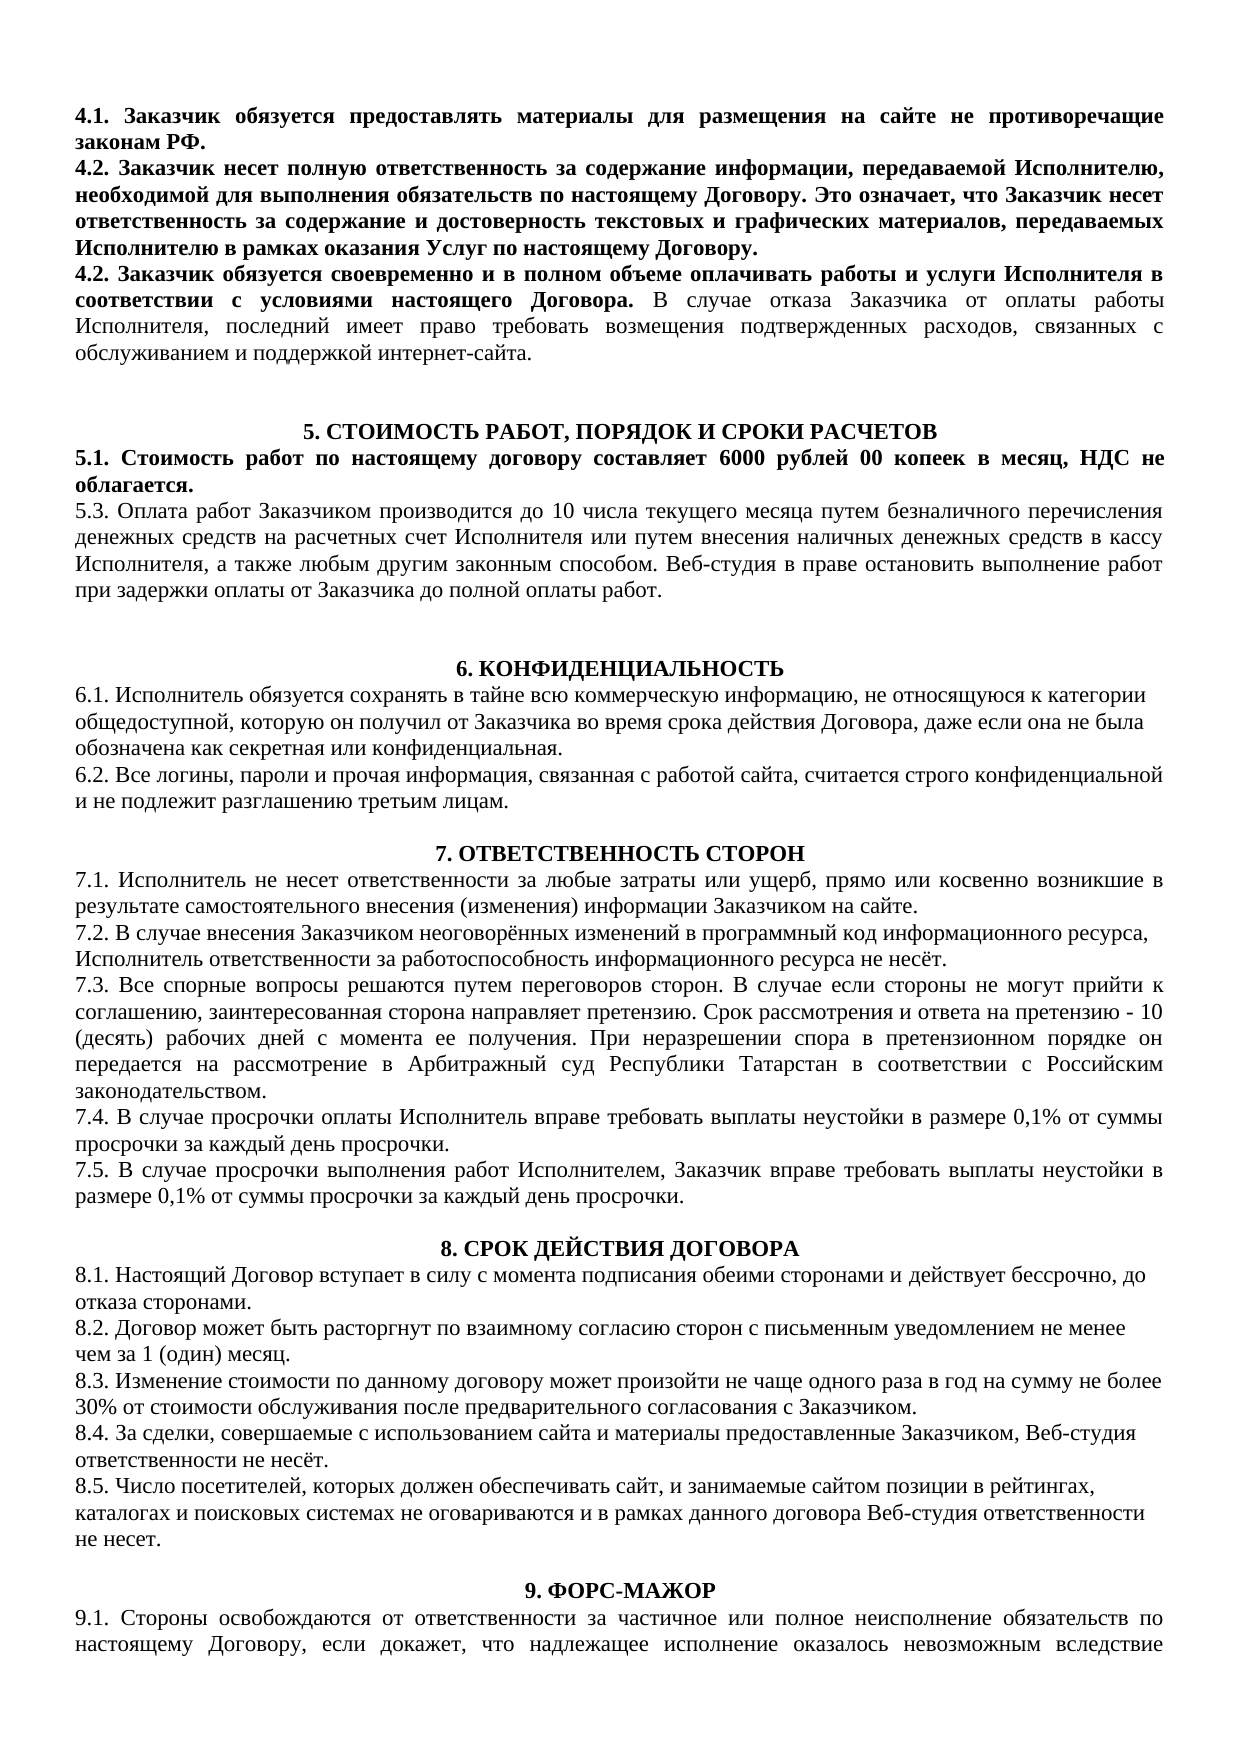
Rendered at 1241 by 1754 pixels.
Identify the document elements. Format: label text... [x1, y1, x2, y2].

text 7.2. В случае внесения Заказчиком неоговорённых изменений в программный код информационного ресурса, Исполнитель ответственности за работоспособность информационного ресурса не несёт. [75, 919, 1165, 971]
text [75, 1604, 1165, 1657]
text 5. СТОИМОСТЬ РАБОТ, ПОРЯДОК И СРОКИ РАСЧЕТОВ [75, 418, 1165, 444]
text 6.1. Исполнитель обязуется сохранять в тайне всю коммерческую информацию, не относящуюся к категории общедоступной, которую он получил от Заказчика во время срока действия Договора, даже если она не была обозначена как секретная или конфиденциальная. [75, 682, 1165, 761]
text 4.1. Заказчик обязуется предоставлять материалы для размещения на сайте не противоречащие законам РФ. [75, 102, 1165, 154]
text 8.3. Изменение стоимости по данному договору может произойти не чаще одного раза в год на сумму не более 30% от стоимости обслуживания после предварительного согласования с Заказчиком. [75, 1367, 1165, 1419]
text 8.2. Договор может быть расторгнут по взаимному согласию сторон с письменным уведомлением не менее чем за 1 (один) месяц. [75, 1314, 1165, 1367]
text 6. КОНФИДЕНЦИАЛЬНОСТЬ [75, 655, 1165, 682]
text 7.5. В случае просрочки выполнения работ Исполнителем, Заказчик вправе требовать выплаты неустойки в размере 0,1% от суммы просрочки за каждый день просрочки. [75, 1156, 1165, 1209]
text 8. СРОК ДЕЙСТВИЯ ДОГОВОРА [75, 1235, 1165, 1261]
text 4.2. Заказчик обязуется своевременно и в полном объеме оплачивать работы и услуги Исполнителя в соответствии с условиями настоящего Договора. В случае отказа Заказчика от оплаты работы Исполнителя, последний имеет право требовать возмещения подтвержденных расходов, связанных с обслуживанием и поддержкой интернет-сайта. [75, 260, 1165, 365]
text 8.1. Настоящий Договор вступает в силу с момента подписания обеими сторонами и действует бессрочно, до отказа сторонами. [75, 1261, 1165, 1314]
text 9. ФОРС-МАЖОР [75, 1578, 1165, 1604]
text 7. ОТВЕТСТВЕННОСТЬ СТОРОН [75, 840, 1165, 866]
text 7.3. Все спорные вопросы решаются путем переговоров сторон. В случае если стороны не могут прийти к соглашению, заинтересованная сторона направляет претензию. Срок рассмотрения и ответа на претензию - 10 (десять) рабочих дней с момента ее получения. При неразрешении спора в претензионном порядке он передается на рассмотрение в Арбитражный суд Республики Татарстан в соответствии с Российским законодательством. [75, 971, 1165, 1103]
text 4.2. Заказчик несет полную ответственность за содержание информации, передаваемой Исполнителю, необходимой для выполнения обязательств по настоящему Договору. Это означает, что Заказчик несет ответственность за содержание и достоверность текстовых и графических материалов, передаваемых Исполнителю в рамках оказания Услуг по настоящему Договору. [75, 154, 1165, 260]
text 7.4. В случае просрочки оплаты Исполнитель вправе требовать выплаты неустойки в размере 0,1% от суммы просрочки за каждый день просрочки. [75, 1103, 1165, 1156]
text 6.2. Все логины, пароли и прочая информация, связанная с работой сайта, считается строго конфиденциальной и не подлежит разглашению третьим лицам. [75, 761, 1165, 813]
text 5.1. Стоимость работ по настоящему договору составляет 6000 рублей 00 копеек в месяц, НДС не облагается. [75, 444, 1165, 497]
text 8.4. За сделки, совершаемые с использованием сайта и материалы предоставленные Заказчиком, Веб-студия ответственности не несёт. [75, 1419, 1165, 1472]
text 5.3. Оплата работ Заказчиком производится до 10 числа текущего месяца путем безналичного перечисления денежных средств на расчетных счет Исполнителя или путем внесения наличных денежных средств в кассу Исполнителя, а также любым другим законным способом. Веб-студия в праве остановить выполнение работ при задержки оплаты от Заказчика до полной оплаты работ. [75, 497, 1165, 602]
text 7.1. Исполнитель не несет ответственности за любые затраты или ущерб, прямо или косвенно возникшие в результате самостоятельного внесения (изменения) информации Заказчиком на сайте. [75, 866, 1165, 919]
text 8.5. Число посетителей, которых должен обеспечивать сайт, и занимаемые сайтом позиции в рейтингах, каталогах и поисковых системах не оговариваются и в рамках данного договора Веб-студия ответственности не несет. [75, 1472, 1165, 1551]
